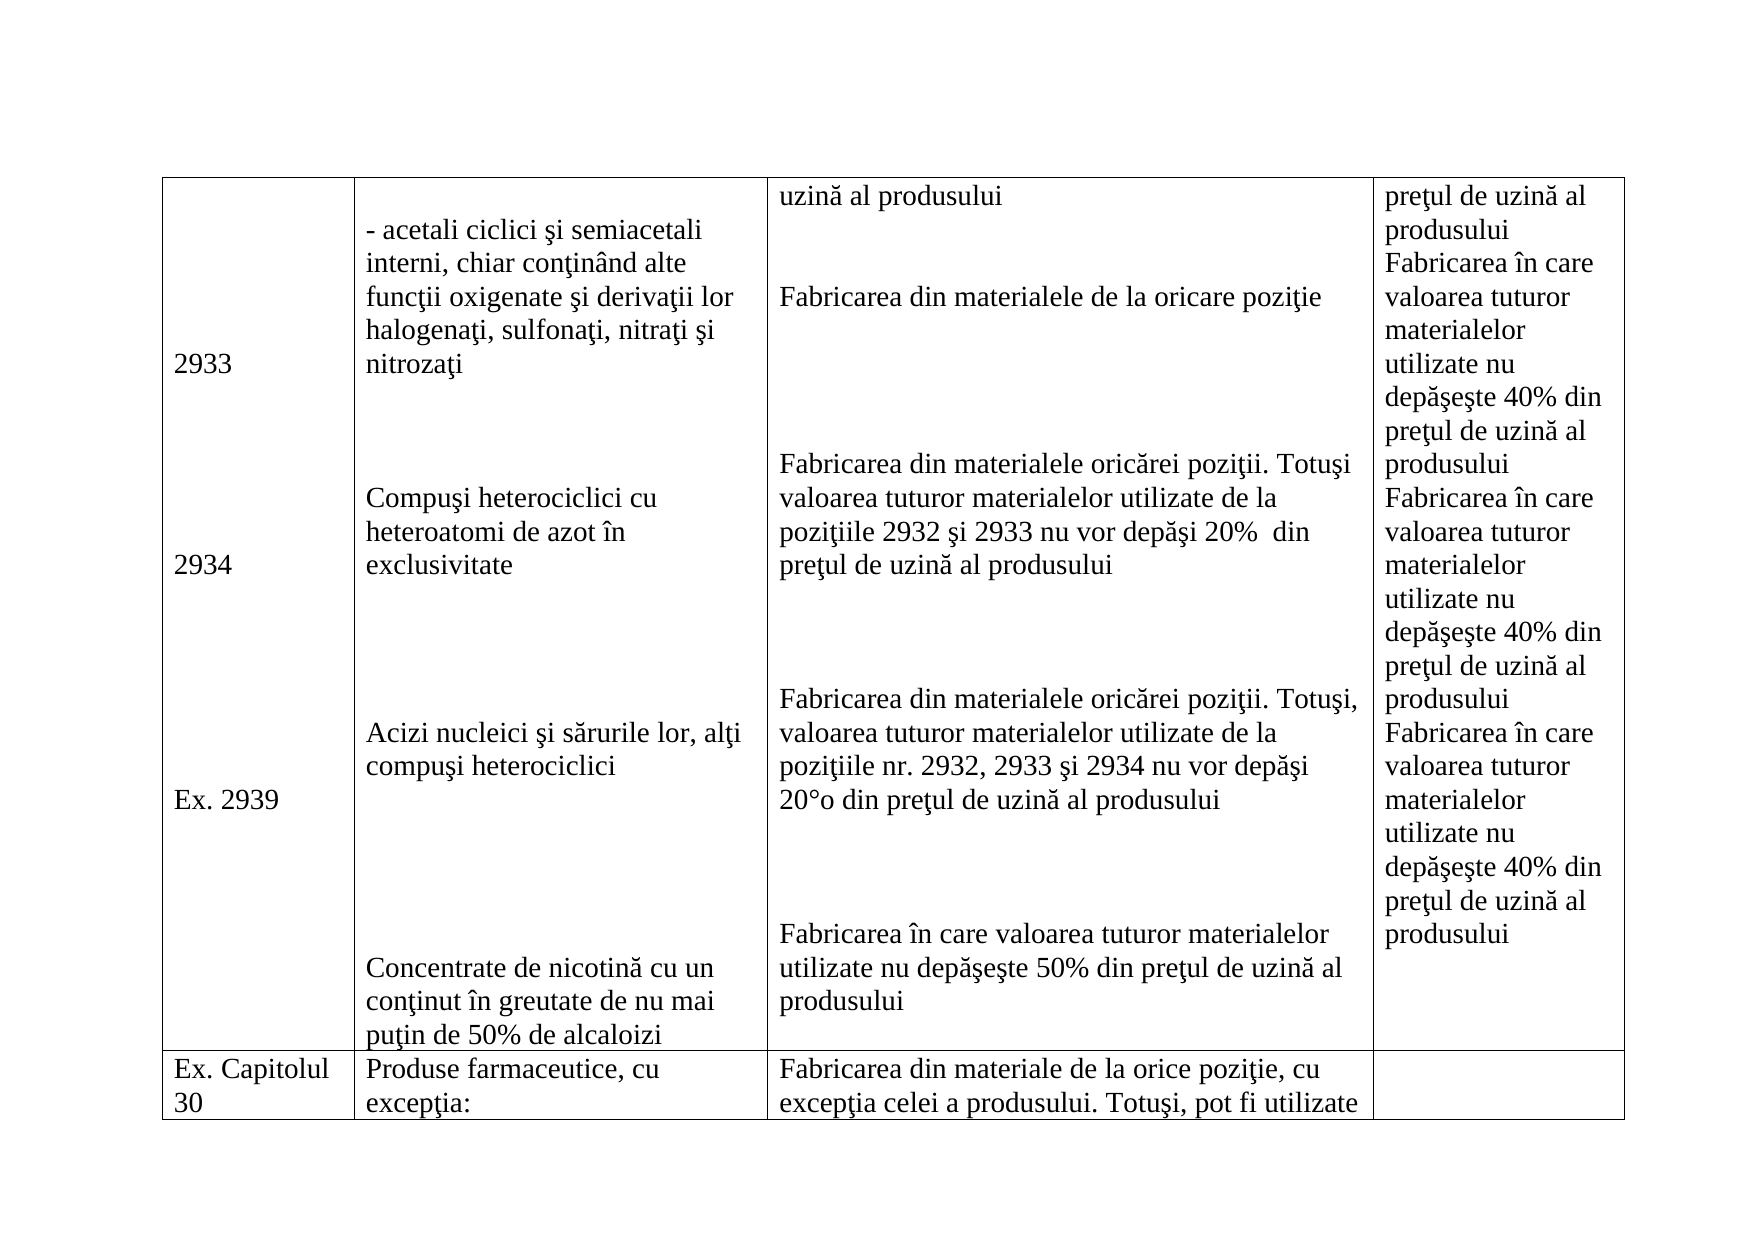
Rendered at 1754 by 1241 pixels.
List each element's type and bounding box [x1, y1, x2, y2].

table_cell [1374, 178, 1624, 1050]
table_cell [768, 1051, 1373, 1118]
table_cell [1374, 1051, 1624, 1118]
table_cell [163, 178, 354, 1050]
table_cell [355, 1051, 767, 1118]
table_cell [768, 178, 1373, 1050]
table_cell [355, 178, 767, 1050]
table_cell [163, 1051, 354, 1118]
